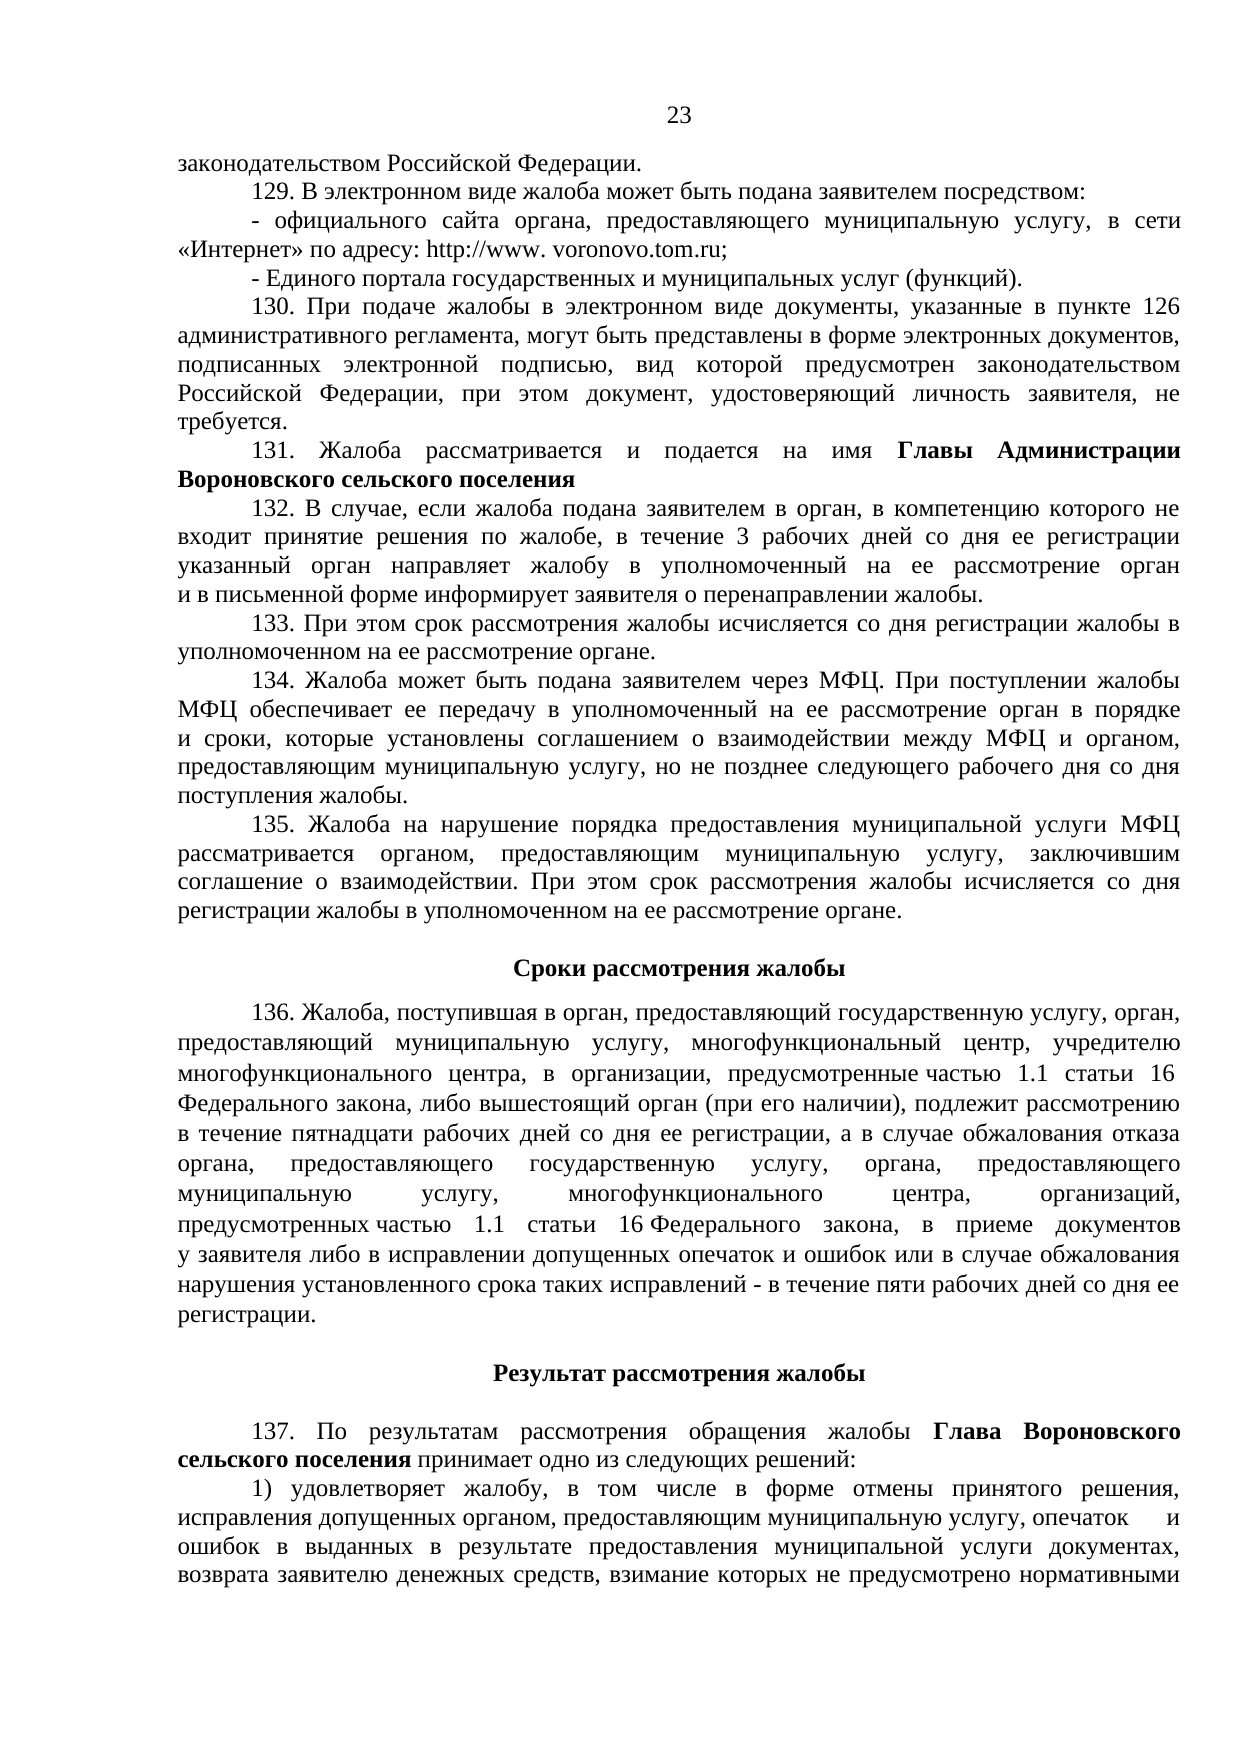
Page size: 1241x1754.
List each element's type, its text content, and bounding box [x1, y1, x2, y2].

text - Единого портала государственных и муниципальных услуг (функций). [177, 263, 1181, 291]
text 130. При подаче жалобы в электронном виде документы, указанные в пункте 126 административного регламента, могут быть представлены в форме электронных документов, подписанных электронной подписью, вид которой предусмотрен законодательством Российской Федерации, при этом документ, удостоверяющий личность заявителя, не требуется. [177, 291, 1181, 435]
text 133. При этом срок рассмотрения жалобы исчисляется со дня регистрации жалобы в уполномоченном на ее рассмотрение органе. [177, 608, 1181, 665]
text 131. Жалоба рассматривается и подается на имя Главы Администрации Вороновского сельского поселения [177, 435, 1181, 493]
text - официального сайта органа, предоставляющего муниципальную услугу, в сети «Интернет» по адресу: http://www. voronovo.tom.ru; [177, 205, 1181, 263]
text 137. По результатам рассмотрения обращения жалобы Глава Вороновского сельского поселения принимает одно из следующих решений: [177, 1416, 1181, 1473]
text 134. Жалоба может быть подана заявителем через МФЦ. При поступлении жалобы МФЦ обеспечивает ее передачу в уполномоченный на ее рассмотрение орган в порядке и сроки, которые установлены соглашением о взаимодействии между МФЦ и органом, предоставляющим муниципальную услугу, но не позднее следующего рабочего дня со дня поступления жалобы. [177, 665, 1181, 809]
text 135. Жалоба на нарушение порядка предоставления муниципальной услуги МФЦ рассматривается органом, предоставляющим муниципальную услугу, заключившим соглашение о взаимодействии. При этом срок рассмотрения жалобы исчисляется со дня регистрации жалобы в уполномоченном на ее рассмотрение органе. [177, 809, 1181, 924]
text 129. В электронном виде жалоба может быть подана заявителем посредством: [177, 176, 1181, 205]
text 132. В случае, если жалоба подана заявителем в орган, в компетенцию которого не входит принятие решения по жалобе, в течение 3 рабочих дней со дня ее регистрации указанный орган направляет жалобу в уполномоченный на ее рассмотрение орган и в письменной форме информирует заявителя о перенаправлении жалобы. [177, 493, 1181, 608]
text 136. Жалоба, поступившая в орган, предоставляющий государственную услугу, орган, предоставляющий муниципальную услугу, многофункциональный центр, учредителю многофункционального центра, в организации, предусмотренные частью 1.1 статьи 16 Федерального закона, либо вышестоящий орган (при его наличии), подлежит рассмотрению в течение пятнадцати рабочих дней со дня ее регистрации, а в случае обжалования отказа органа, предоставляющего государственную услугу, органа, предоставляющего муниципальную услугу, многофункционального центра, организаций, предусмотренных частью 1.1 статьи 16 Федерального закона, в приеме документов у заявителя либо в исправлении допущенных опечаток и ошибок или в случае обжалования нарушения установленного срока таких исправлений - в течение пяти рабочих дней со дня ее регистрации. [177, 996, 1181, 1328]
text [177, 148, 1181, 176]
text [177, 1473, 1181, 1588]
text Сроки рассмотрения жалобы [177, 953, 1181, 981]
text Результат рассмотрения жалобы [177, 1358, 1181, 1387]
